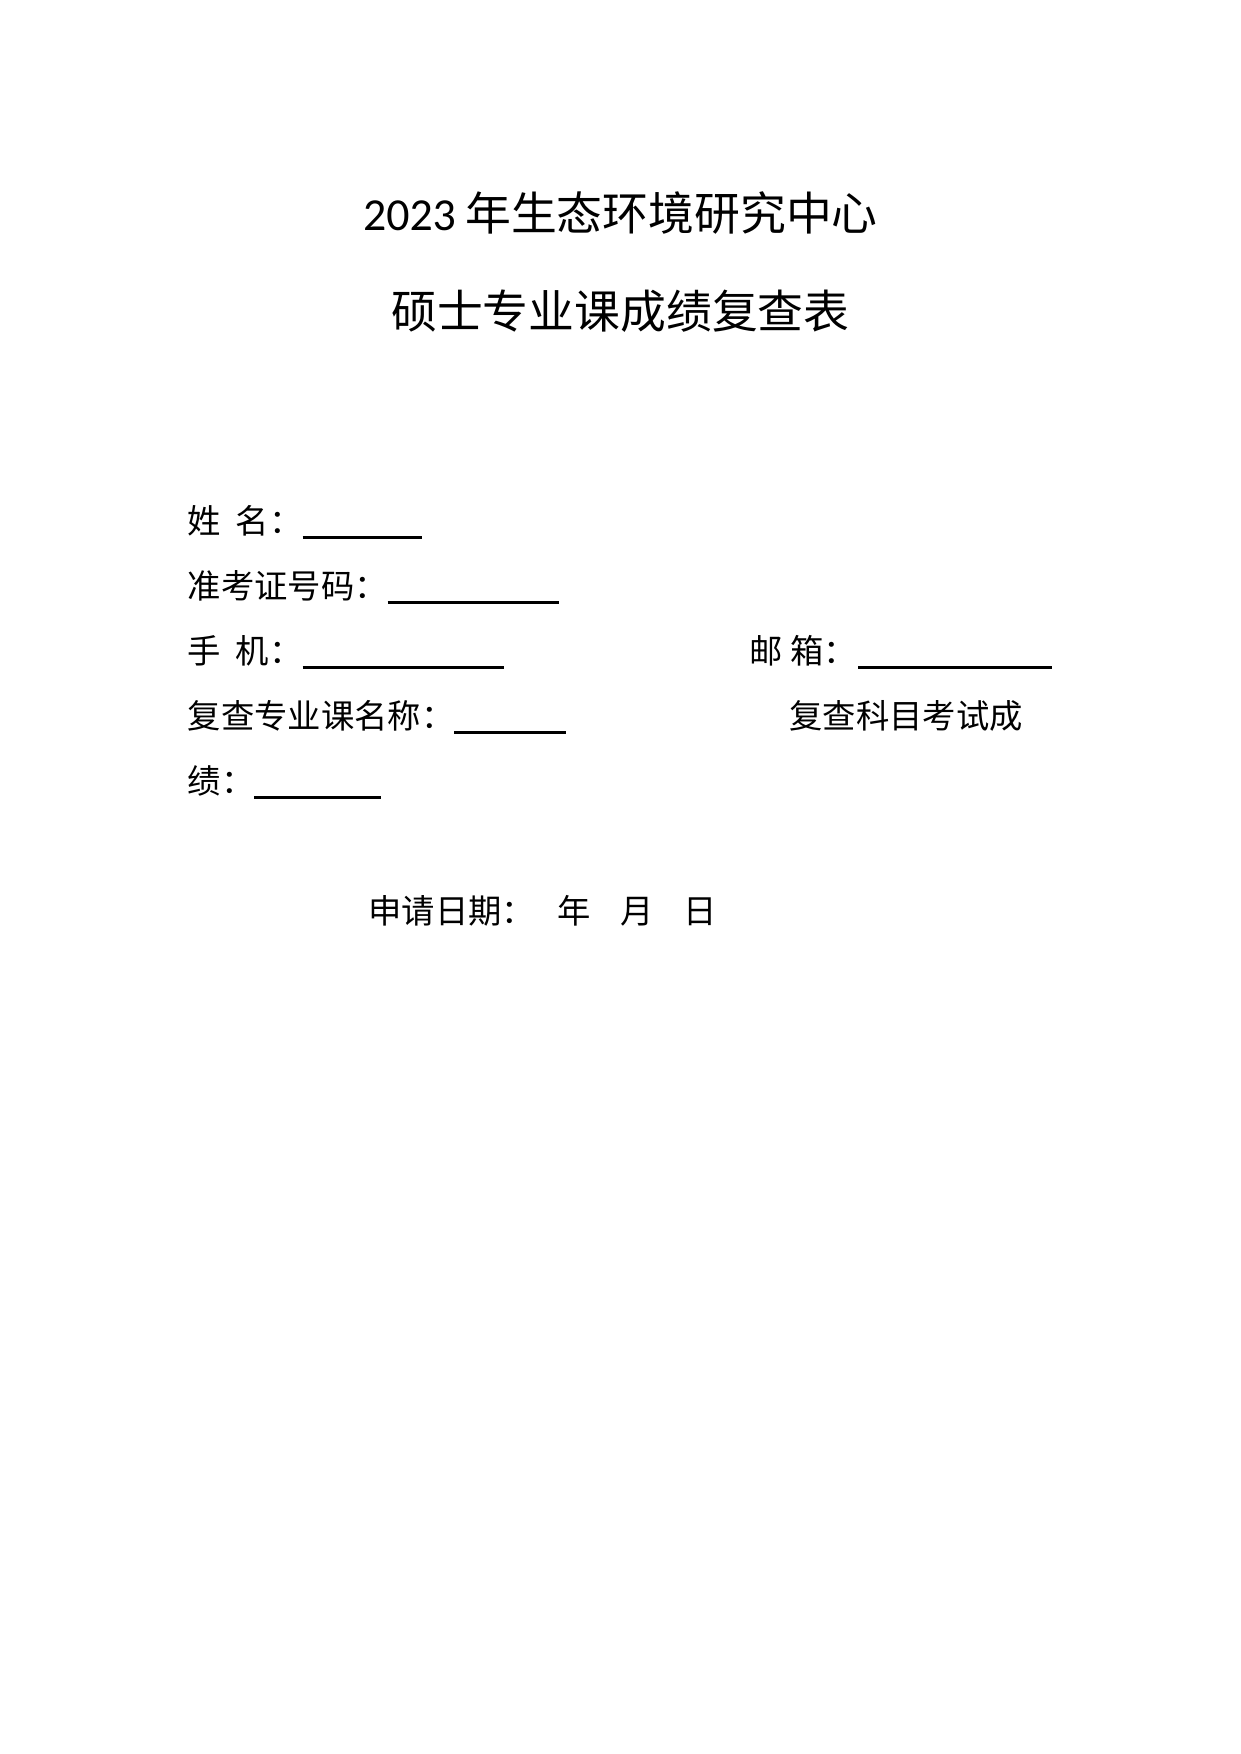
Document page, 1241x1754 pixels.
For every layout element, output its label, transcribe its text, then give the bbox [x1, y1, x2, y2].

text 手 机： 邮 箱： [187, 617, 1053, 682]
text 复查专业课名称： 复查科目考试成绩： [187, 682, 1053, 812]
text 申请日期： 年 月 日 [187, 877, 1053, 942]
text 硕士专业课成绩复查表 [187, 259, 1053, 357]
text 准考证号码： [187, 552, 1053, 617]
text 姓 名： [187, 487, 1053, 552]
text 2023年生态环境研究中心 [187, 162, 1053, 259]
